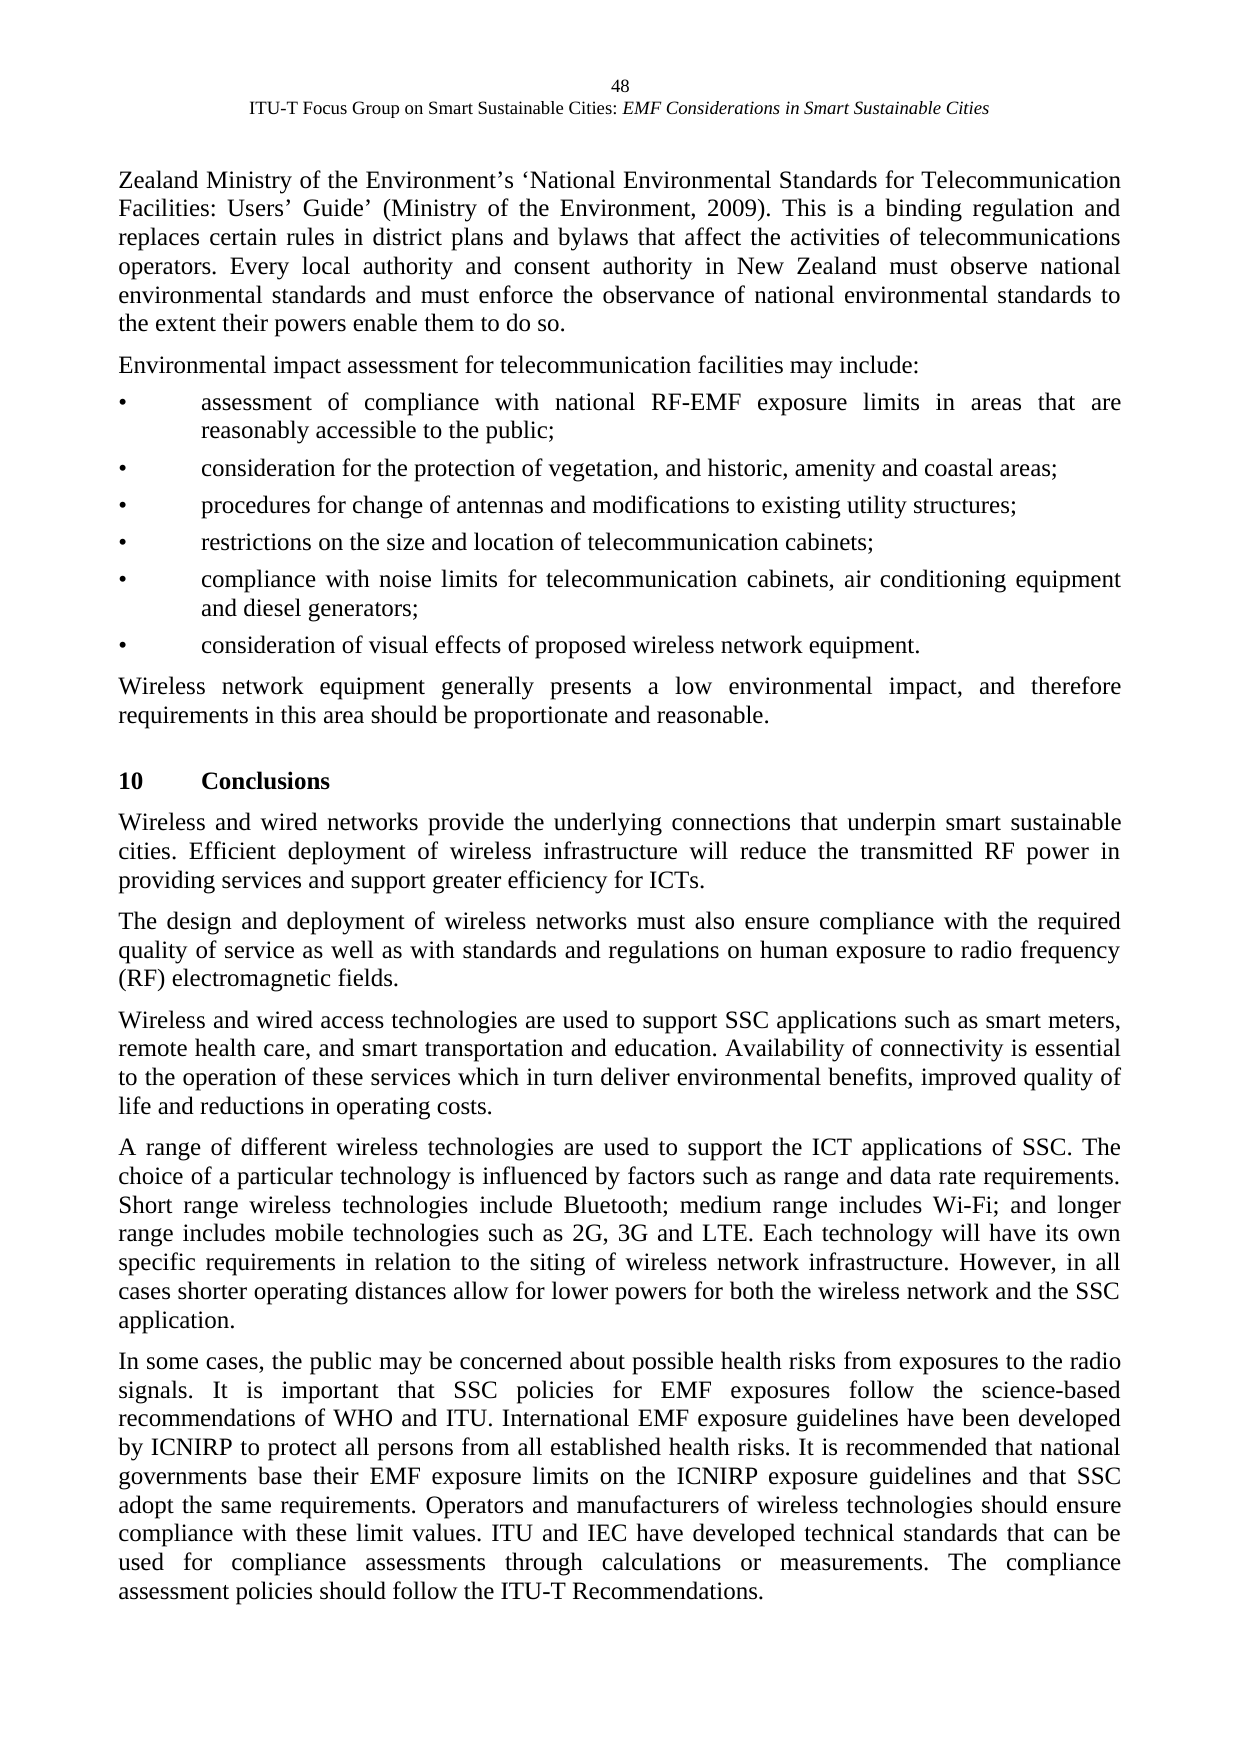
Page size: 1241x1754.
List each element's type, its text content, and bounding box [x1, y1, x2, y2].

text Wireless and wired networks provide the underlying connections that underpin smart sustainable cities. Efficient deployment of wireless infrastructure will reduce the transmitted RF power in providing services and support greater efficiency for ICTs. [118, 807, 1122, 893]
text • compliance with noise limits for telecommunication cabinets, air conditioning equipment and diesel generators; [118, 564, 1122, 621]
subtitle 10 Conclusions [118, 766, 1122, 795]
text • restrictions on the size and location of telecommunication cabinets; [118, 527, 1122, 556]
text • consideration for the protection of vegetation, and historic, amenity and coastal areas; [118, 453, 1122, 481]
text A range of different wireless technologies are used to support the ICT applications of SSC. The choice of a particular technology is influenced by factors such as range and data rate requirements. Short range wireless technologies include Bluetooth; medium range includes Wi-Fi; and longer range includes mobile technologies such as 2G, 3G and LTE. Each technology will have its own specific requirements in relation to the siting of wireless network infrastructure. However, in all cases shorter operating distances allow for lower powers for both the wireless network and the SSC application. [118, 1132, 1122, 1333]
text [118, 165, 1122, 337]
text • assessment of compliance with national RF-EMF exposure limits in areas that are reasonably accessible to the public; [118, 387, 1122, 444]
text The design and deployment of wireless networks must also ensure compliance with the required quality of service as well as with standards and regulations on human exposure to radio frequency (RF) electromagnetic fields. [118, 906, 1122, 992]
text In some cases, the public may be concerned about possible health risks from exposures to the radio signals. It is important that SSC policies for EMF exposures follow the science-based recommendations of WHO and ITU. International EMF exposure guidelines have been developed by ICNIRP to protect all persons from all established health risks. It is recommended that national governments base their EMF exposure limits on the ICNIRP exposure guidelines and that SSC adopt the same requirements. Operators and manufacturers of wireless technologies should ensure compliance with these limit values. ITU and IEC have developed technical standards that can be used for compliance assessments through calculations or measurements. The compliance assessment policies should follow the ITU-T Recommendations. [118, 1346, 1122, 1605]
text Wireless network equipment generally presents a low environmental impact, and therefore requirements in this area should be proportionate and reasonable. [118, 671, 1122, 728]
text Wireless and wired access technologies are used to support SSC applications such as smart meters, remote health care, and smart transportation and education. Availability of connectivity is essential to the operation of these services which in turn deliver environmental benefits, improved quality of life and reductions in operating costs. [118, 1005, 1122, 1120]
text • procedures for change of antennas and modifications to existing utility structures; [118, 490, 1122, 518]
text • consideration of visual effects of proposed wireless network equipment. [118, 630, 1122, 658]
text Environmental impact assessment for telecommunication facilities may include: [118, 350, 1122, 378]
